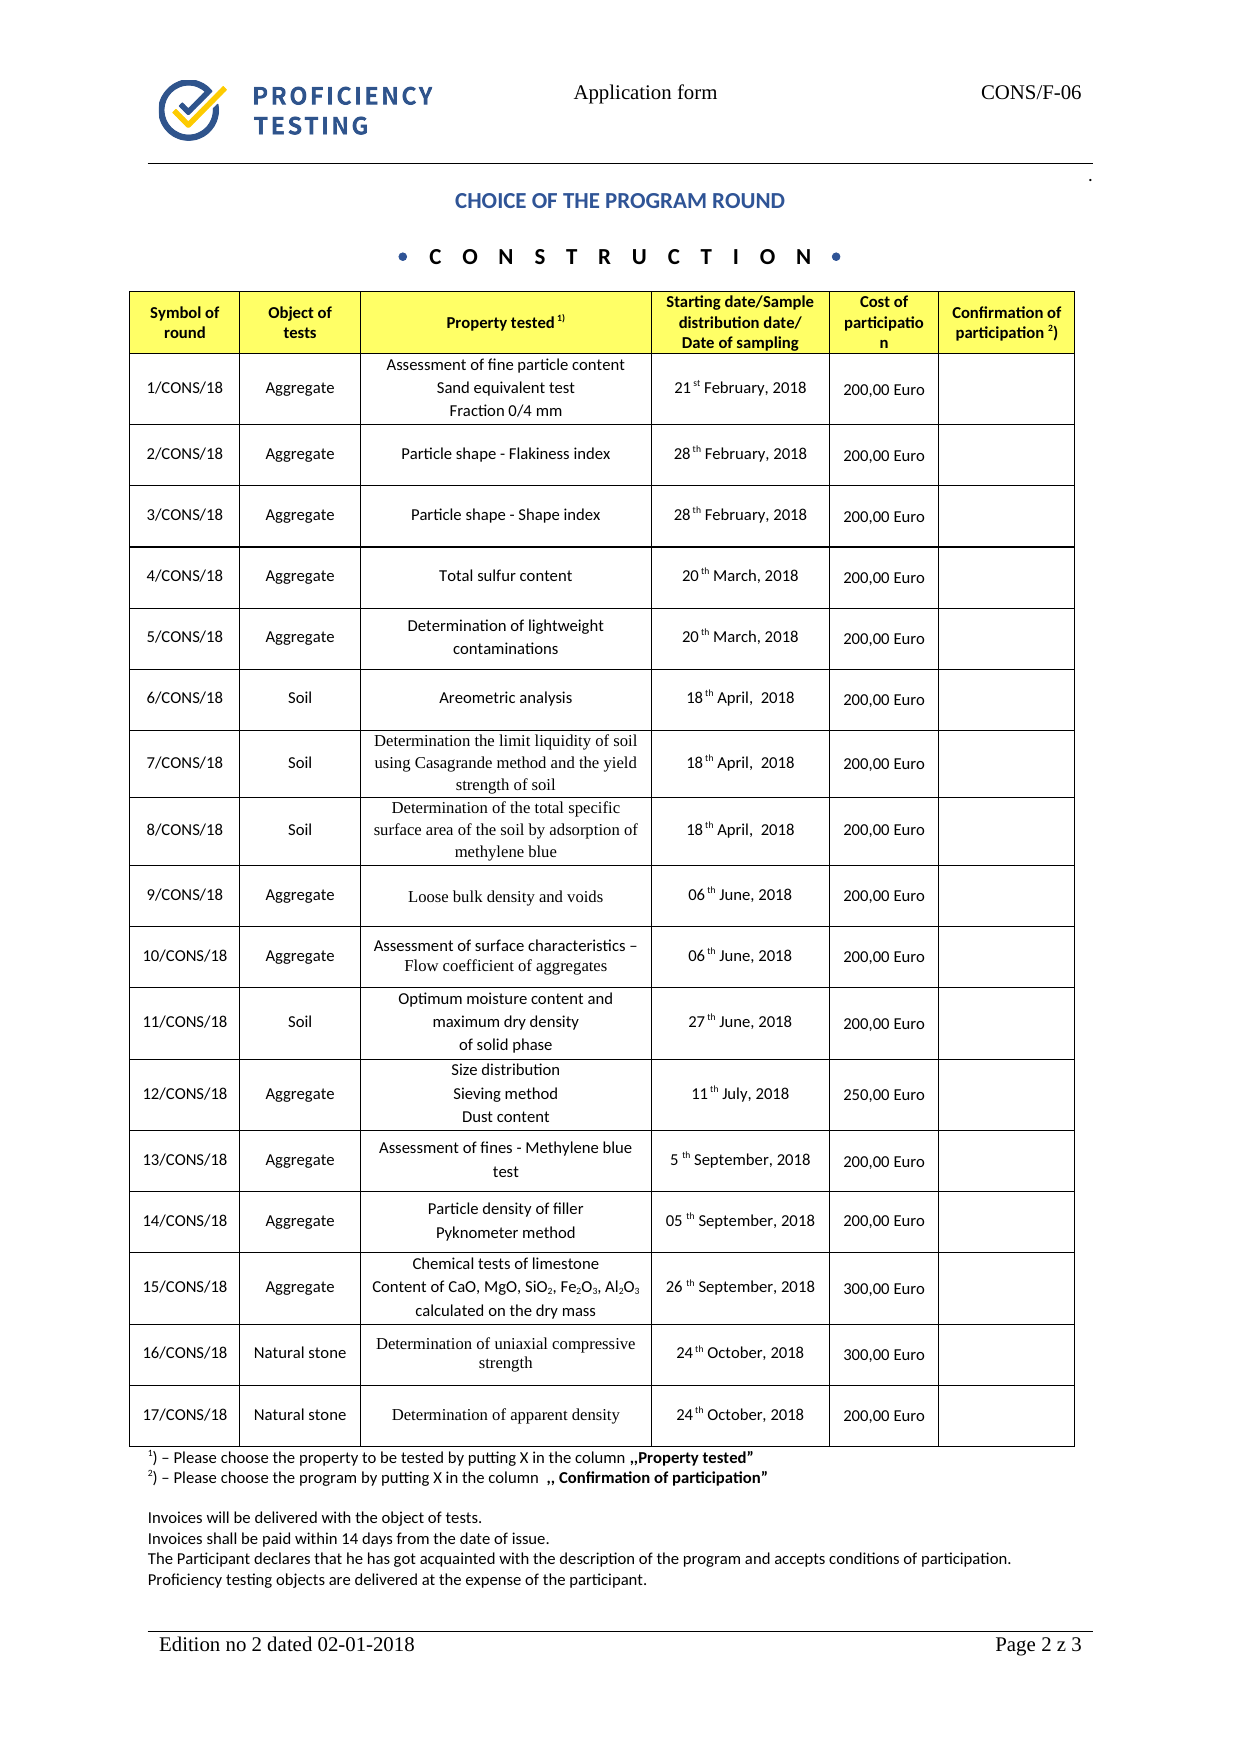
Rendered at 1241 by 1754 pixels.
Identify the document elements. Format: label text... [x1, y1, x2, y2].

table_cell [939, 731, 1074, 797]
table_cell 200,00 Euro [830, 609, 938, 668]
table_cell [939, 1131, 1074, 1191]
table_cell 14/CONS/18 [130, 1192, 239, 1252]
table_cell Aggregate [240, 354, 360, 424]
text CONSTRUCTION [148, 242, 1093, 270]
table_cell [939, 927, 1074, 987]
text 1) – Please choose the property to be tested by putting X in the column ,,Property tested” [148, 1447, 1093, 1467]
table_cell Aggregate [240, 486, 360, 546]
table_cell Aggregate [240, 1060, 360, 1130]
text Invoices shall be paid within 14 days from the date of issue. [148, 1528, 1093, 1548]
table_cell Determination the limit liquidity of soil using Casagrande method and the yield strength of soil [361, 731, 651, 797]
table_cell [939, 866, 1074, 926]
table_cell [939, 425, 1074, 485]
table_cell Aggregate [240, 1131, 360, 1191]
table_cell Assessment of surface characteristics – Flow coefficient of aggregates [361, 927, 651, 987]
table_cell 20 th March, 2018 [652, 548, 829, 607]
table_cell 27 th June, 2018 [652, 988, 829, 1058]
table_cell Chemical tests of limestone Content of CaO, MgO, SiO2, Fe2O3, Al2O3 calculated on the dry mass [361, 1253, 651, 1324]
table_cell 7/CONS/18 [130, 731, 239, 797]
table_cell 12/CONS/18 [130, 1060, 239, 1130]
table_cell Particle density of filler Pyknometer method [361, 1192, 651, 1252]
table_cell 10/CONS/18 [130, 927, 239, 987]
table_cell [939, 1060, 1074, 1130]
table_cell 200,00 Euro [830, 548, 938, 607]
table_cell 21 st February, 2018 [652, 354, 829, 424]
table_cell 6/CONS/18 [130, 670, 239, 729]
table_cell 9/CONS/18 [130, 866, 239, 926]
table_cell Areometric analysis [361, 670, 651, 729]
table_cell Size distribution Sieving method Dust content [361, 1060, 651, 1130]
table_cell Determination of apparent density [361, 1386, 651, 1446]
table_cell Aggregate [240, 548, 360, 607]
table_cell 300,00 Euro [830, 1253, 938, 1324]
table_cell 200,00 Euro [830, 798, 938, 865]
table_cell 200,00 Euro [830, 731, 938, 797]
table_header Symbol of round [130, 292, 239, 353]
table_cell 11/CONS/18 [130, 988, 239, 1058]
table_cell Soil [240, 988, 360, 1058]
table_cell 300,00 Euro [830, 1325, 938, 1385]
text Proficiency testing objects are delivered at the expense of the participant. [148, 1569, 1093, 1589]
table_cell [939, 548, 1074, 607]
text 2) – Please choose the program by putting X in the column ,, Confirmation of participation” [148, 1467, 1093, 1487]
table_cell 15/CONS/18 [130, 1253, 239, 1324]
table_cell Natural stone [240, 1325, 360, 1385]
table_cell 11 th July, 2018 [652, 1060, 829, 1130]
table_cell 1/CONS/18 [130, 354, 239, 424]
table_cell Loose bulk density and voids [361, 866, 651, 926]
table_cell Determination of the total specific surface area of the soil by adsorption of methylene blue [361, 798, 651, 865]
table_cell Aggregate [240, 425, 360, 485]
table_cell Natural stone [240, 1386, 360, 1446]
table_cell 18 th April, 2018 [652, 731, 829, 797]
table_cell 3/CONS/18 [130, 486, 239, 546]
table_cell 26 th September, 2018 [652, 1253, 829, 1324]
table_cell 18 th April, 2018 [652, 798, 829, 865]
table_cell 200,00 Euro [830, 486, 938, 546]
table_cell Assessment of fine particle content Sand equivalent test Fraction 0/4 mm [361, 354, 651, 424]
table_cell 24 th October, 2018 [652, 1386, 829, 1446]
table_cell 24 th October, 2018 [652, 1325, 829, 1385]
table_cell [939, 798, 1074, 865]
table_cell 20 th March, 2018 [652, 609, 829, 668]
table_cell 16/CONS/18 [130, 1325, 239, 1385]
table_cell [939, 354, 1074, 424]
table_cell 28 th February, 2018 [652, 486, 829, 546]
table_cell 13/CONS/18 [130, 1131, 239, 1191]
table_cell 2/CONS/18 [130, 425, 239, 485]
table_cell Aggregate [240, 1192, 360, 1252]
table_cell Soil [240, 798, 360, 865]
table_cell 200,00 Euro [830, 1192, 938, 1252]
table_cell Total sulfur content [361, 548, 651, 607]
table_cell 200,00 Euro [830, 425, 938, 485]
text Invoices will be delivered with the object of tests. [148, 1508, 1093, 1528]
table_cell Determination of lightweight contaminations [361, 609, 651, 668]
table_cell 06 th June, 2018 [652, 927, 829, 987]
table_cell 5/CONS/18 [130, 609, 239, 668]
table_header Starting date/Sample distribution date/ Date of sampling [652, 292, 829, 353]
table_cell [939, 1325, 1074, 1385]
table_cell 5 th September, 2018 [652, 1131, 829, 1191]
table_cell Assessment of fines - Methylene blue test [361, 1131, 651, 1191]
table_cell Aggregate [240, 609, 360, 668]
table_header Cost of participation [830, 292, 938, 353]
table_cell 200,00 Euro [830, 1386, 938, 1446]
table_cell [939, 988, 1074, 1058]
table_cell 250,00 Euro [830, 1060, 938, 1130]
table_cell 8/CONS/18 [130, 798, 239, 865]
table_cell Aggregate [240, 1253, 360, 1324]
table_cell Aggregate [240, 927, 360, 987]
table_header Confirmation of participation 2) [939, 292, 1074, 353]
table_cell 28 th February, 2018 [652, 425, 829, 485]
table_cell Determination of uniaxial compressive strength [361, 1325, 651, 1385]
table_cell 05 th September, 2018 [652, 1192, 829, 1252]
table_cell 06 th June, 2018 [652, 866, 829, 926]
table_cell 200,00 Euro [830, 866, 938, 926]
table_cell Soil [240, 670, 360, 729]
table_cell Particle shape - Flakiness index [361, 425, 651, 485]
table_header Object of tests [240, 292, 360, 353]
table_cell Optimum moisture content and maximum dry density of solid phase [361, 988, 651, 1058]
table_cell 4/CONS/18 [130, 548, 239, 607]
table_cell 200,00 Euro [830, 354, 938, 424]
table_cell [939, 609, 1074, 668]
table_cell Aggregate [240, 866, 360, 926]
table_cell 200,00 Euro [830, 927, 938, 987]
table_cell [939, 1192, 1074, 1252]
table_cell 17/CONS/18 [130, 1386, 239, 1446]
text The Participant declares that he has got acquainted with the description of the program and accepts conditions of participation. [148, 1548, 1093, 1569]
table_cell 200,00 Euro [830, 988, 938, 1058]
table_cell 200,00 Euro [830, 1131, 938, 1191]
table_cell 200,00 Euro [830, 670, 938, 729]
table_header Property tested 1) [361, 292, 651, 353]
table_cell [939, 670, 1074, 729]
picture [158, 80, 433, 141]
table_cell Particle shape - Shape index [361, 486, 651, 546]
table_cell [939, 486, 1074, 546]
text CHOICE OF THE PROGRAM ROUND [148, 186, 1093, 214]
table_cell [939, 1253, 1074, 1324]
table_cell [939, 1386, 1074, 1446]
table_cell Soil [240, 731, 360, 797]
table_cell 18 th April, 2018 [652, 670, 829, 729]
